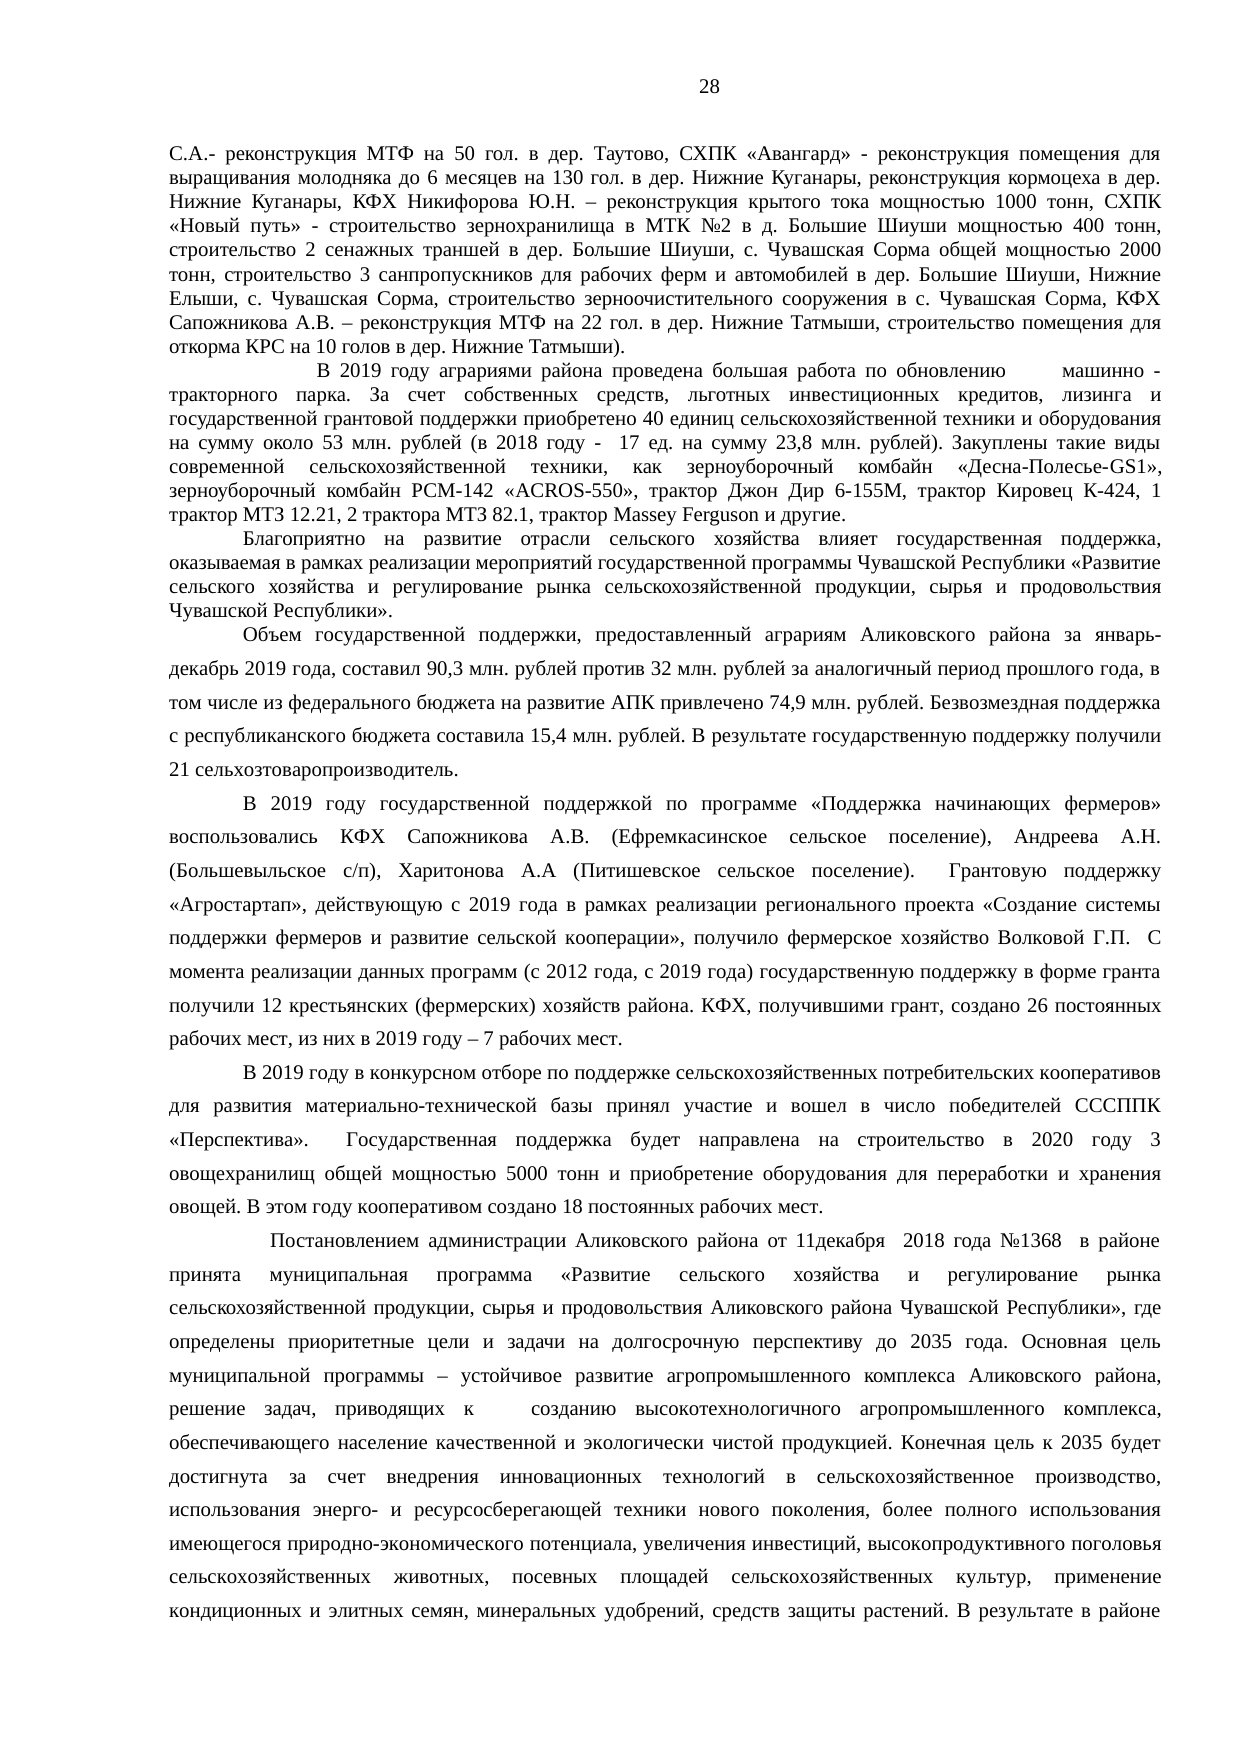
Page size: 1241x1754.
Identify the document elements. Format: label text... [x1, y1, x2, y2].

text В 2019 году в конкурсном отборе по поддержке сельскохозяйственных потребительских кооперативов для развития материально-технической базы принял участие и вошел в число победителей СССППК «Перспектива». Государственная поддержка будет направлена на строительство в 2020 году 3 овощехранилищ общей мощностью 5000 тонн и приобретение оборудования для переработки и хранения овощей. В этом году кооперативом создано 18 постоянных рабочих мест. [169, 1060, 1162, 1218]
text Благоприятно на развитие отрасли сельского хозяйства влияет государственная поддержка, оказываемая в рамках реализации мероприятий государственной программы Чувашской Республики «Развитие сельского хозяйства и регулирование рынка сельскохозяйственной продукции, сырья и продовольствия Чувашской Республики». [169, 526, 1162, 622]
text Объем государственной поддержки, предоставленный аграриям Аликовского района за январь-декабрь 2019 года, составил 90,3 млн. рублей против 32 млн. рублей за аналогичный период прошлого года, в том числе из федерального бюджета на развитие АПК привлечено 74,9 млн. рублей. Безвозмездная поддержка с республиканского бюджета составила 15,4 млн. рублей. В результате государственную поддержку получили 21 сельхозтоваропроизводитель. [169, 622, 1162, 781]
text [169, 1228, 1162, 1622]
text В 2019 году государственной поддержкой по программе «Поддержка начинающих фермеров» воспользовались КФХ Сапожникова А.В. (Ефремкасинское сельское поселение), Андреева А.Н. (Большевыльское с/п), Харитонова А.А (Питишевское сельское поселение). Грантовую поддержку «Агростартап», действующую с 2019 года в рамках реализации регионального проекта «Создание системы поддержки фермеров и развитие сельской кооперации», получило фермерское хозяйство Волковой Г.П. С момента реализации данных программ (с 2012 года, с 2019 года) государственную поддержку в форме гранта получили 12 крестьянских (фермерских) хозяйств района. КФХ, получившими грант, создано 26 постоянных рабочих мест, из них в 2019 году – 7 рабочих мест. [169, 791, 1162, 1050]
text В 2019 году аграриями района проведена большая работа по обновлению машинно - тракторного парка. За счет собственных средств, льготных инвестиционных кредитов, лизинга и государственной грантовой поддержки приобретено 40 единиц сельскохозяйственной техники и оборудования на сумму около 53 млн. рублей (в 2018 году - 17 ед. на сумму 23,8 млн. рублей). Закуплены такие виды современной сельскохозяйственной техники, как зерноуборочный комбайн «Десна-Полесье-GS1», зерноуборочный комбайн РСМ-142 «ACROS-550», трактор Джон Дир 6-155М, трактор Кировец К-424, 1 трактор МТЗ 12.21, 2 трактора МТЗ 82.1, трактор Massey Ferguson и другие. [169, 358, 1162, 526]
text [169, 141, 1162, 358]
